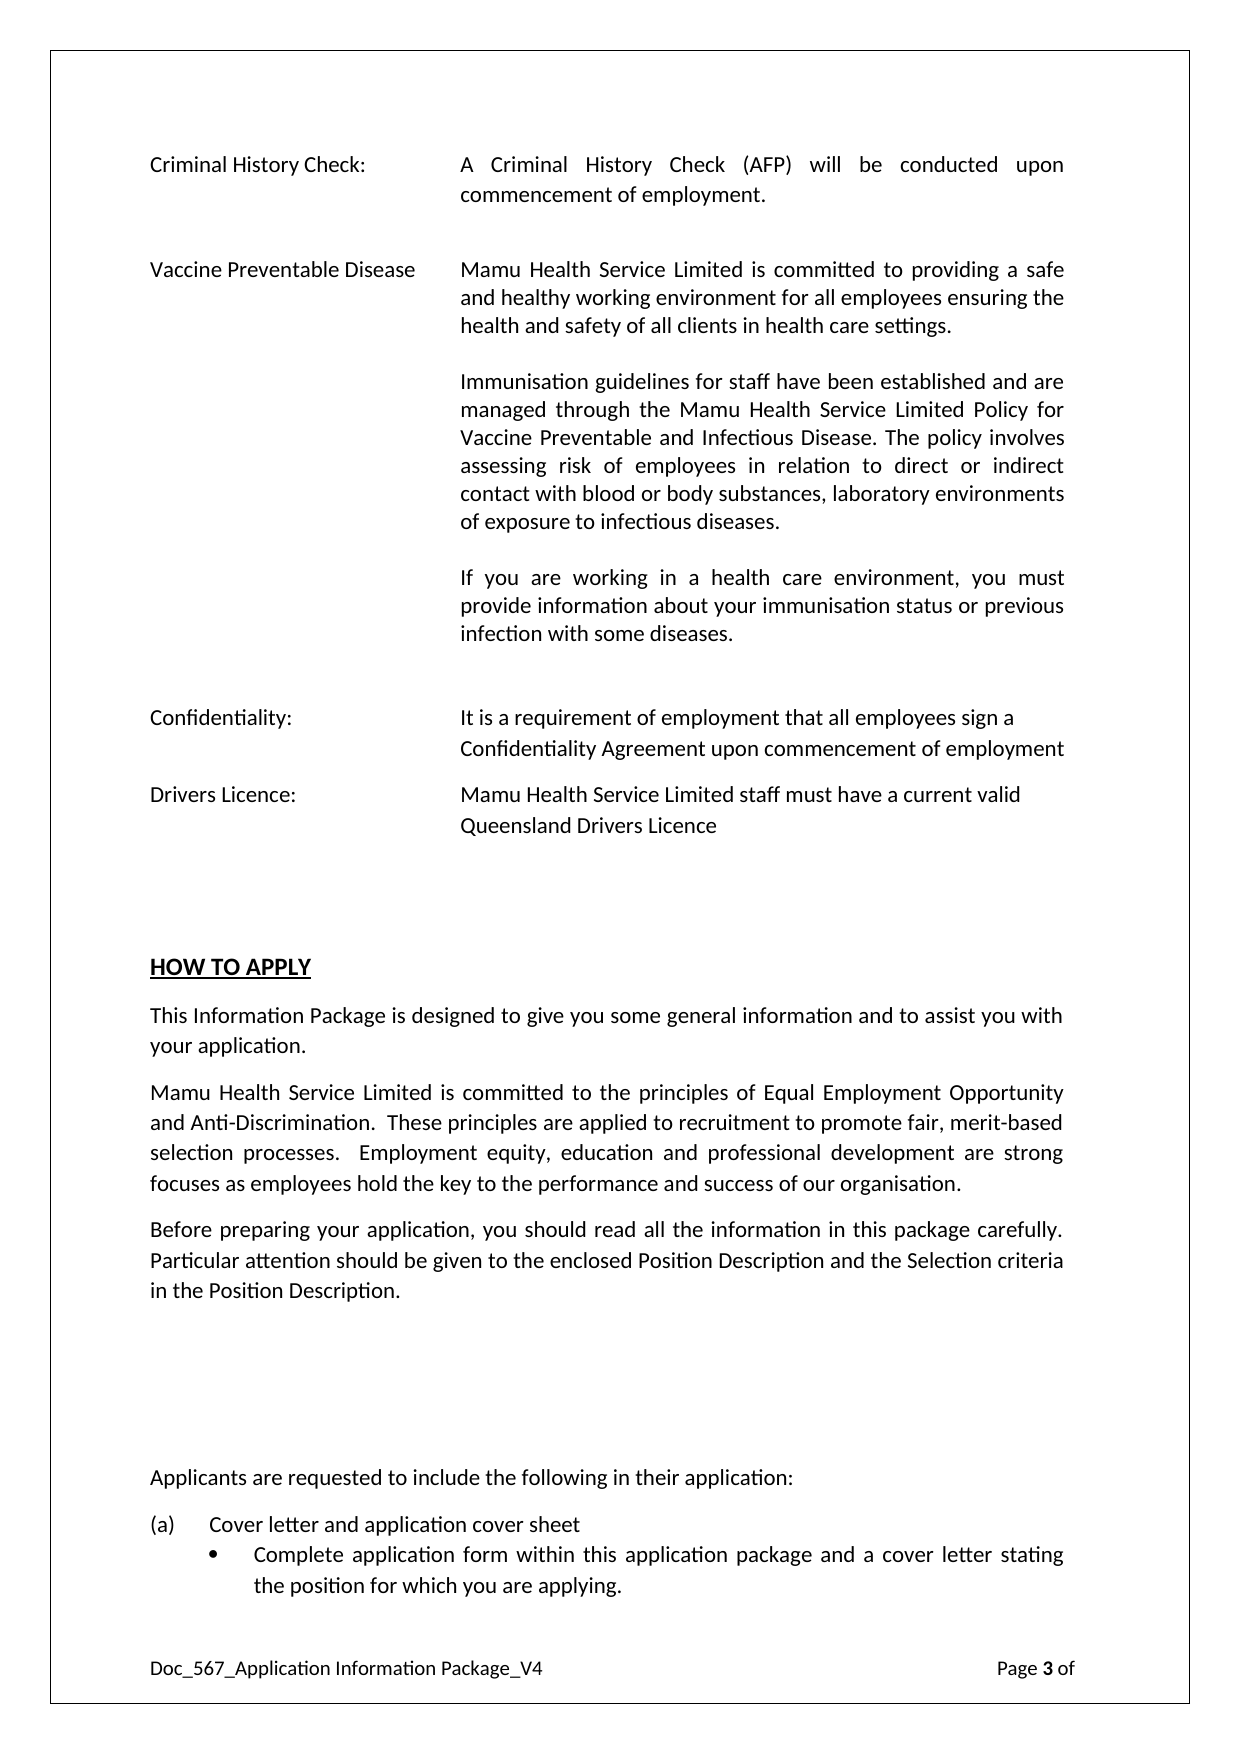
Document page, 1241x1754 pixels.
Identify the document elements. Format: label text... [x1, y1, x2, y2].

text Criminal History Check: A Criminal History Check (AFP) will be conducted upon commencement of employment. [150, 150, 1066, 208]
list Cover letter and application cover sheet [150, 1510, 1066, 1538]
text Mamu Health Service Limited is committed to the principles of Equal Employment Opportunity and Anti-Discrimination. These principles are applied to recruitment to promote fair, merit-based selection processes. Employment equity, education and professional development are strong focuses as employees hold the key to the performance and success of our organisation. [150, 1078, 1066, 1197]
text This Information Package is designed to give you some general information and to assist you with your application. [150, 1001, 1066, 1059]
text Before preparing your application, you should read all the information in this package carefully. Particular attention should be given to the enclosed Position Description and the Selection criteria in the Position Description. [150, 1216, 1066, 1304]
text Applicants are requested to include the following in their application: [150, 1463, 1066, 1491]
text Vaccine Preventable Disease Mamu Health Service Limited is committed to providing a safe and healthy working environment for all employees ensuring the health and safety of all clients in health care settings. [150, 255, 1066, 339]
list Complete application form within this application package and a cover letter stating the position for which you are applying. [209, 1541, 1066, 1599]
text HOW TO APPLY [150, 951, 1066, 982]
text If you are working in a health care environment, you must provide information about your immunisation status or previous infection with some diseases. [460, 563, 1066, 647]
text Drivers Licence: Mamu Health Service Limited staff must have a current valid Queensland Drivers Licence [150, 781, 1066, 839]
text Confidentiality: It is a requirement of employment that all employees sign a Confidentiality Agreement upon commencement of employment [150, 703, 1066, 762]
text Immunisation guidelines for staff have been established and are managed through the Mamu Health Service Limited Policy for Vaccine Preventable and Infectious Disease. The policy involves assessing risk of employees in relation to direct or indirect contact with blood or body substances, laboratory environments of exposure to infectious diseases. [460, 367, 1066, 535]
